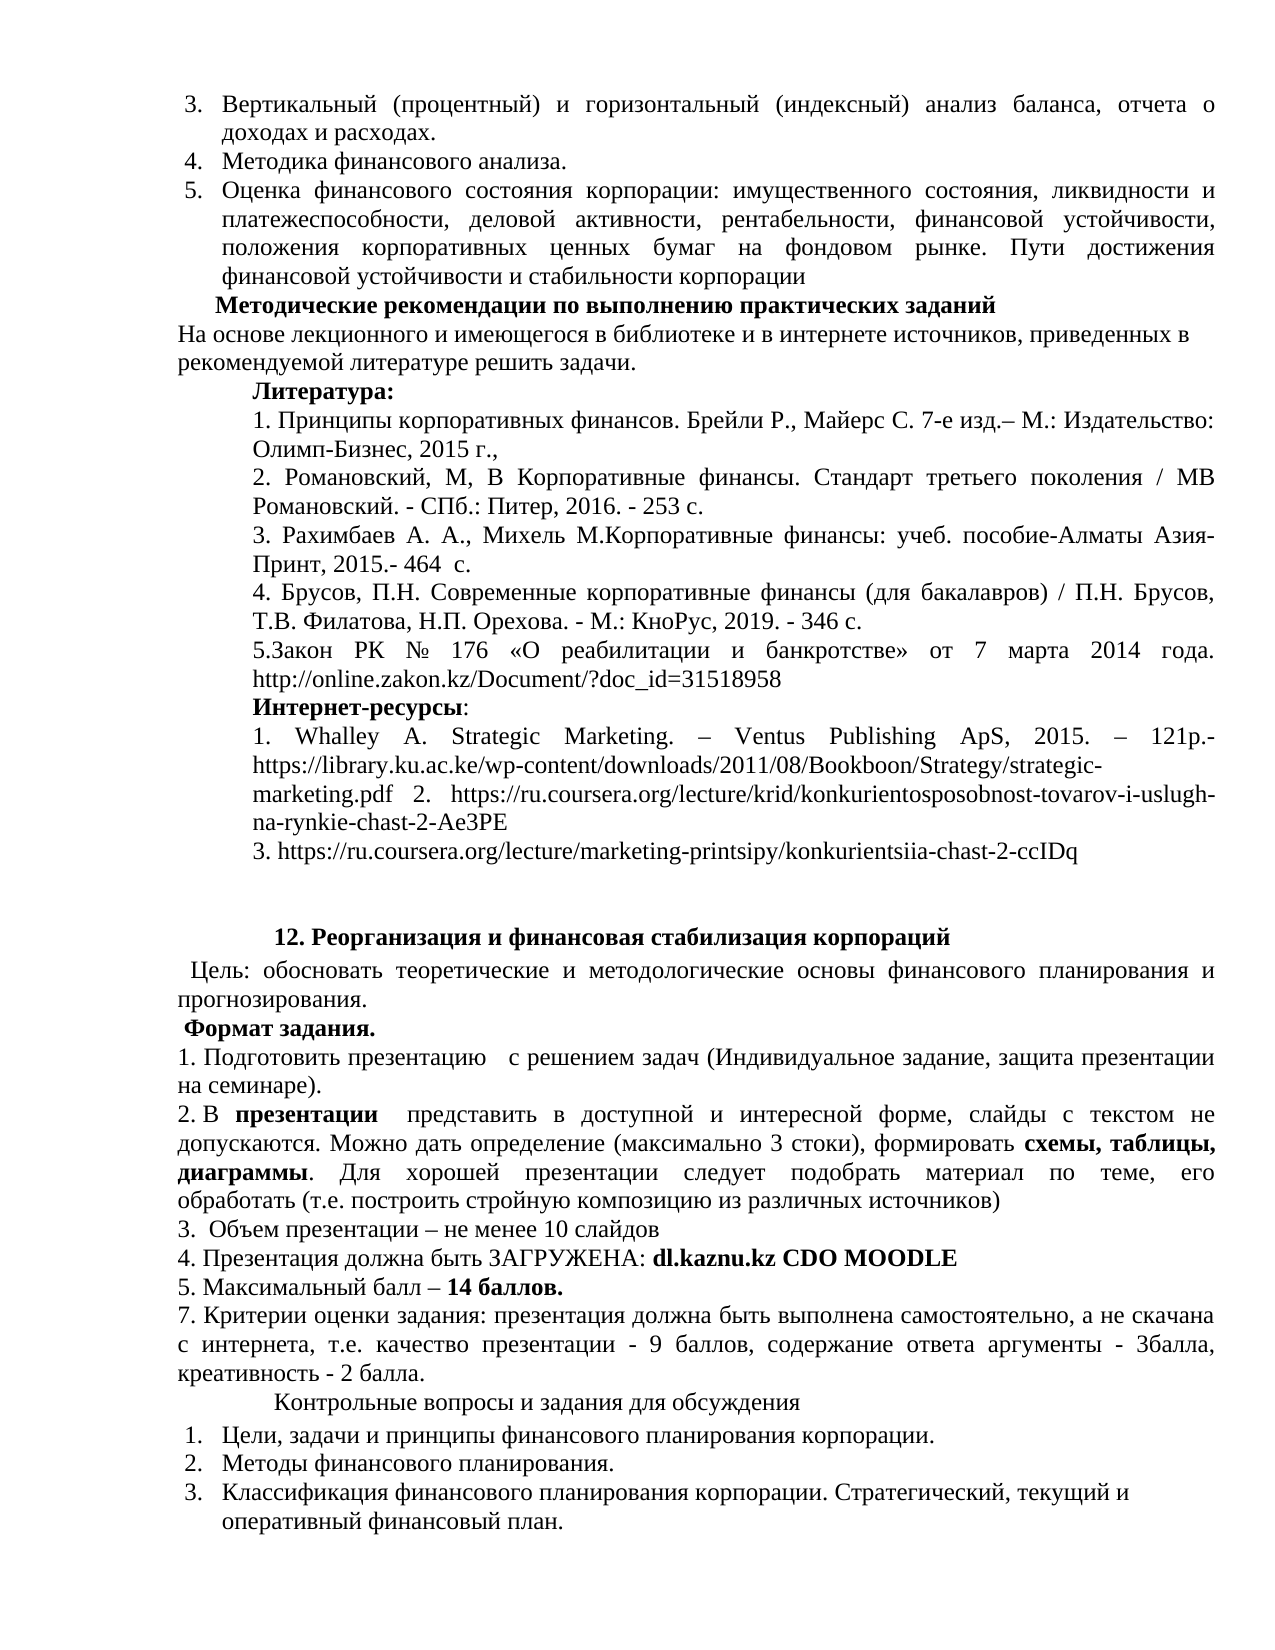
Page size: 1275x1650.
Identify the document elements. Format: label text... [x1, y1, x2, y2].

list Цели, задачи и принципы финансового планирования корпорации. [184, 1420, 1216, 1448]
list Методика финансового анализа. [184, 146, 1216, 175]
text Методические рекомендации по выполнению практических заданий [215, 290, 1216, 319]
text 3. https://ru.coursera.org/lecture/marketing-printsipy/konkurientsiia-chast-2-ccIDq [252, 836, 1216, 865]
list Контрольные вопросы и задания для обсуждения [274, 1387, 1216, 1415]
text Интернет-ресурсы: [252, 692, 1216, 721]
text 5.Закон РК № 176 «О реабилитации и банкротстве» от 7 марта 2014 года. http://online.zakon.kz/Document/?doc_id=31518958 [252, 635, 1216, 692]
text На основе лекционного и имеющегося в библиотеке и в интернете источников, приведенных в рекомендуемой литературе решить задачи. [177, 319, 1216, 376]
list 12. Реорганизация и финансовая стабилизация корпораций [274, 922, 1216, 951]
text Литература: [252, 376, 1216, 405]
text 4. Брусов, П.Н. Современные корпоративные финансы (для бакалавров) / П.Н. Брусов, Т.В. Филатова, Н.П. Орехова. - М.: КноРус, 2019. - 346 c. [252, 577, 1216, 635]
text 5. Максимальный балл – 14 баллов. [177, 1272, 1216, 1300]
text Цель: обосновать теоретические и методологические основы финансового планирования и прогнозирования. [177, 955, 1216, 1013]
text 4. Презентация должна быть ЗАГРУЖЕНА: dl.kaznu.kz CDO MOODLE [177, 1243, 1216, 1272]
text 1. Whalley A. Strategic Marketing. – Ventus Publishing ApS, 2015. – 121p.- https://library.ku.ac.ke/wp-content/downloads/2011/08/Bookboon/Strategy/strategic-marketing.pdf 2. https://ru.coursera.org/lecture/krid/konkurientosposobnost-tovarov-i-uslugh-na-rynkie-chast-2-Ae3PE [252, 721, 1216, 836]
text 2. Романовский, М, В Корпоративные финансы. Стандарт третьего поколения / МВ Романовский. - СПб.: Питер, 2016. - 253 c. [252, 462, 1216, 520]
text 1. Принципы корпоративных финансов. Брейли Р., Майерс С. 7-е изд.– М.: Издательство: Олимп-Бизнес, 2015 г., [252, 405, 1216, 462]
list Оценка финансового состояния корпорации: имущественного состояния, ликвидности и платежеспособности, деловой активности, рентабельности, финансовой устойчивости, положения корпоративных ценных бумаг на фондовом рынке. Пути достижения финансовой устойчивости и стабильности корпорации [184, 175, 1216, 290]
text 2. В презентации представить в доступной и интересной форме, слайды с текстом не допускаются. Можно дать определение (максимально 3 стоки), формировать схемы, таблицы, диаграммы. Для хорошей презентации следует подобрать материал по теме, его обработать (т.е. построить стройную композицию из различных источников) [177, 1099, 1216, 1214]
text Формат задания. [177, 1013, 1216, 1042]
list Методы финансового планирования. [184, 1448, 1216, 1477]
text 3. Рахимбаев А. А., Михель М.Корпоративные финансы: учеб. пособие-Алматы Азия-Принт, 2015.- 464 с. [252, 520, 1216, 577]
text 7. Критерии оценки задания: презентация должна быть выполнена самостоятельно, а не скачана с интернета, т.е. качество презентации - 9 баллов, содержание ответа аргументы - 3балла, креативность - 2 балла. [177, 1300, 1216, 1387]
list Классификация финансового планирования корпорации. Стратегический, текущий и оперативный финансовый план. [184, 1477, 1216, 1535]
text 1. Подготовить презентацию с решением задач (Индивидуальное задание, защита презентации на семинаре). [177, 1042, 1216, 1099]
text 3. Объем презентации – не менее 10 слайдов [177, 1214, 1216, 1243]
list Вертикальный (процентный) и горизонтальный (индексный) анализ баланса, отчета о доходах и расходах. [184, 89, 1216, 146]
